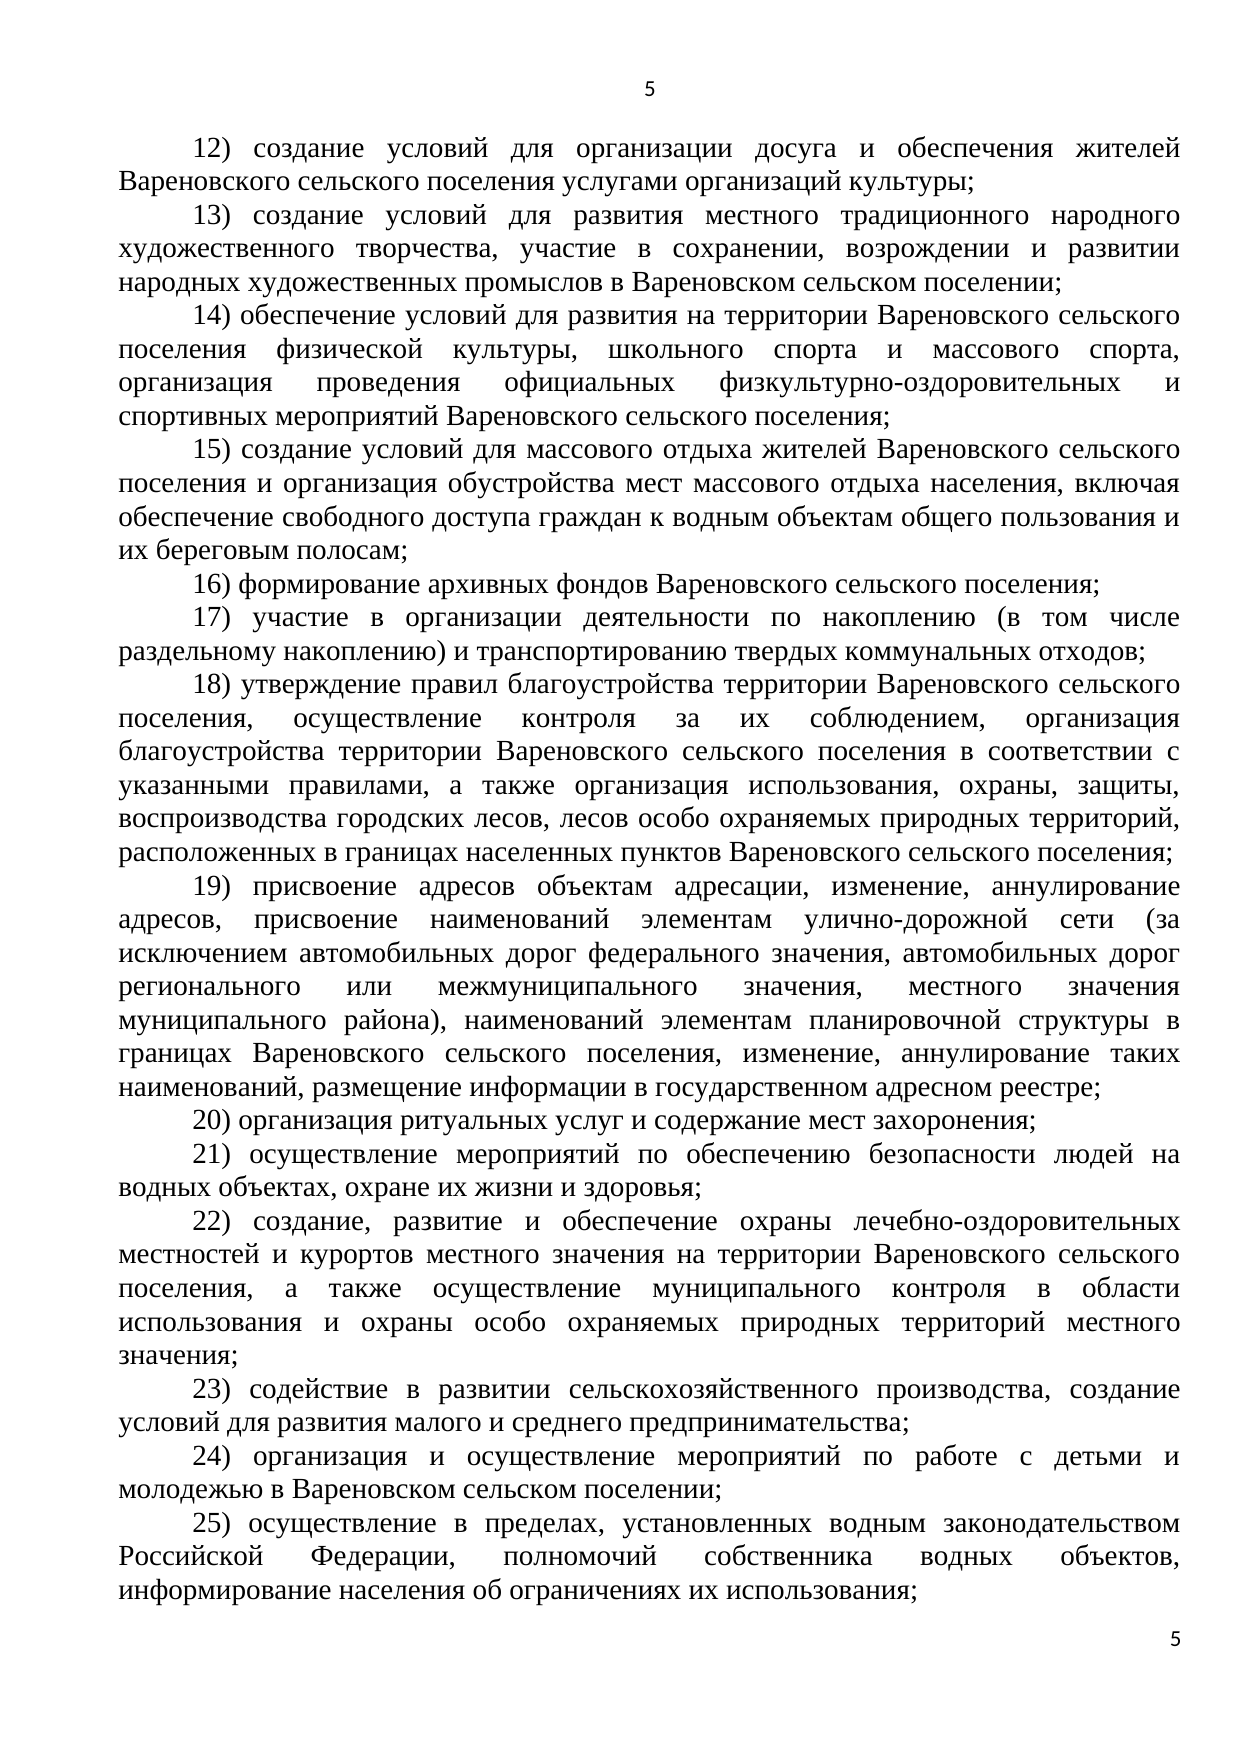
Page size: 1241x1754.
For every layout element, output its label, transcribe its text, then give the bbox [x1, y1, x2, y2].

text 16) формирование архивных фондов Вареновского сельского поселения; [118, 566, 1181, 599]
text 18) утверждение правил благоустройства территории Вареновского сельского поселения, осуществление контроля за их соблюдением, организация благоустройства территории Вареновского сельского поселения в соответствии с указанными правилами, а также организация использования, охраны, защиты, воспроизводства городских лесов, лесов особо охраняемых природных территорий, расположенных в границах населенных пунктов Вареновского сельского поселения; [118, 666, 1181, 868]
text 24) организация и осуществление мероприятий по работе с детьми и молодежью в Вареновском сельском поселении; [118, 1438, 1181, 1505]
text 22) создание, развитие и обеспечение охраны лечебно-оздоровительных местностей и курортов местного значения на территории Вареновского сельского поселения, а также осуществление муниципального контроля в области использования и охраны особо охраняемых природных территорий местного значения; [118, 1203, 1181, 1371]
text 12) создание условий для организации досуга и обеспечения жителей Вареновского сельского поселения услугами организаций культуры; [118, 130, 1181, 197]
text 20) организация ритуальных услуг и содержание мест захоронения; [118, 1102, 1181, 1136]
text 15) создание условий для массового отдыха жителей Вареновского сельского поселения и организация обустройства мест массового отдыха населения, включая обеспечение свободного доступа граждан к водным объектам общего пользования и их береговым полосам; [118, 432, 1181, 566]
text 23) содействие в развитии сельскохозяйственного производства, создание условий для развития малого и среднего предпринимательства; [118, 1371, 1181, 1438]
text 19) присвоение адресов объектам адресации, изменение, аннулирование адресов, присвоение наименований элементам улично-дорожной сети (за исключением автомобильных дорог федерального значения, автомобильных дорог регионального или межмуниципального значения, местного значения муниципального района), наименований элементам планировочной структуры в границах Вареновского сельского поселения, изменение, аннулирование таких наименований, размещение информации в государственном адресном реестре; [118, 868, 1181, 1102]
text 14) обеспечение условий для развития на территории Вареновского сельского поселения физической культуры, школьного спорта и массового спорта, организация проведения официальных физкультурно-оздоровительных и спортивных мероприятий Вареновского сельского поселения; [118, 297, 1181, 432]
text 17) участие в организации деятельности по накоплению (в том числе раздельному накоплению) и транспортированию твердых коммунальных отходов; [118, 599, 1181, 666]
text 21) осуществление мероприятий по обеспечению безопасности людей на водных объектах, охране их жизни и здоровья; [118, 1136, 1181, 1203]
text 25) осуществление в пределах, установленных водным законодательством Российской Федерации, полномочий собственника водных объектов, информирование населения об ограничениях их использования; [118, 1505, 1181, 1606]
text 13) создание условий для развития местного традиционного народного художественного творчества, участие в сохранении, возрождении и развитии народных художественных промыслов в Вареновском сельском поселении; [118, 197, 1181, 297]
